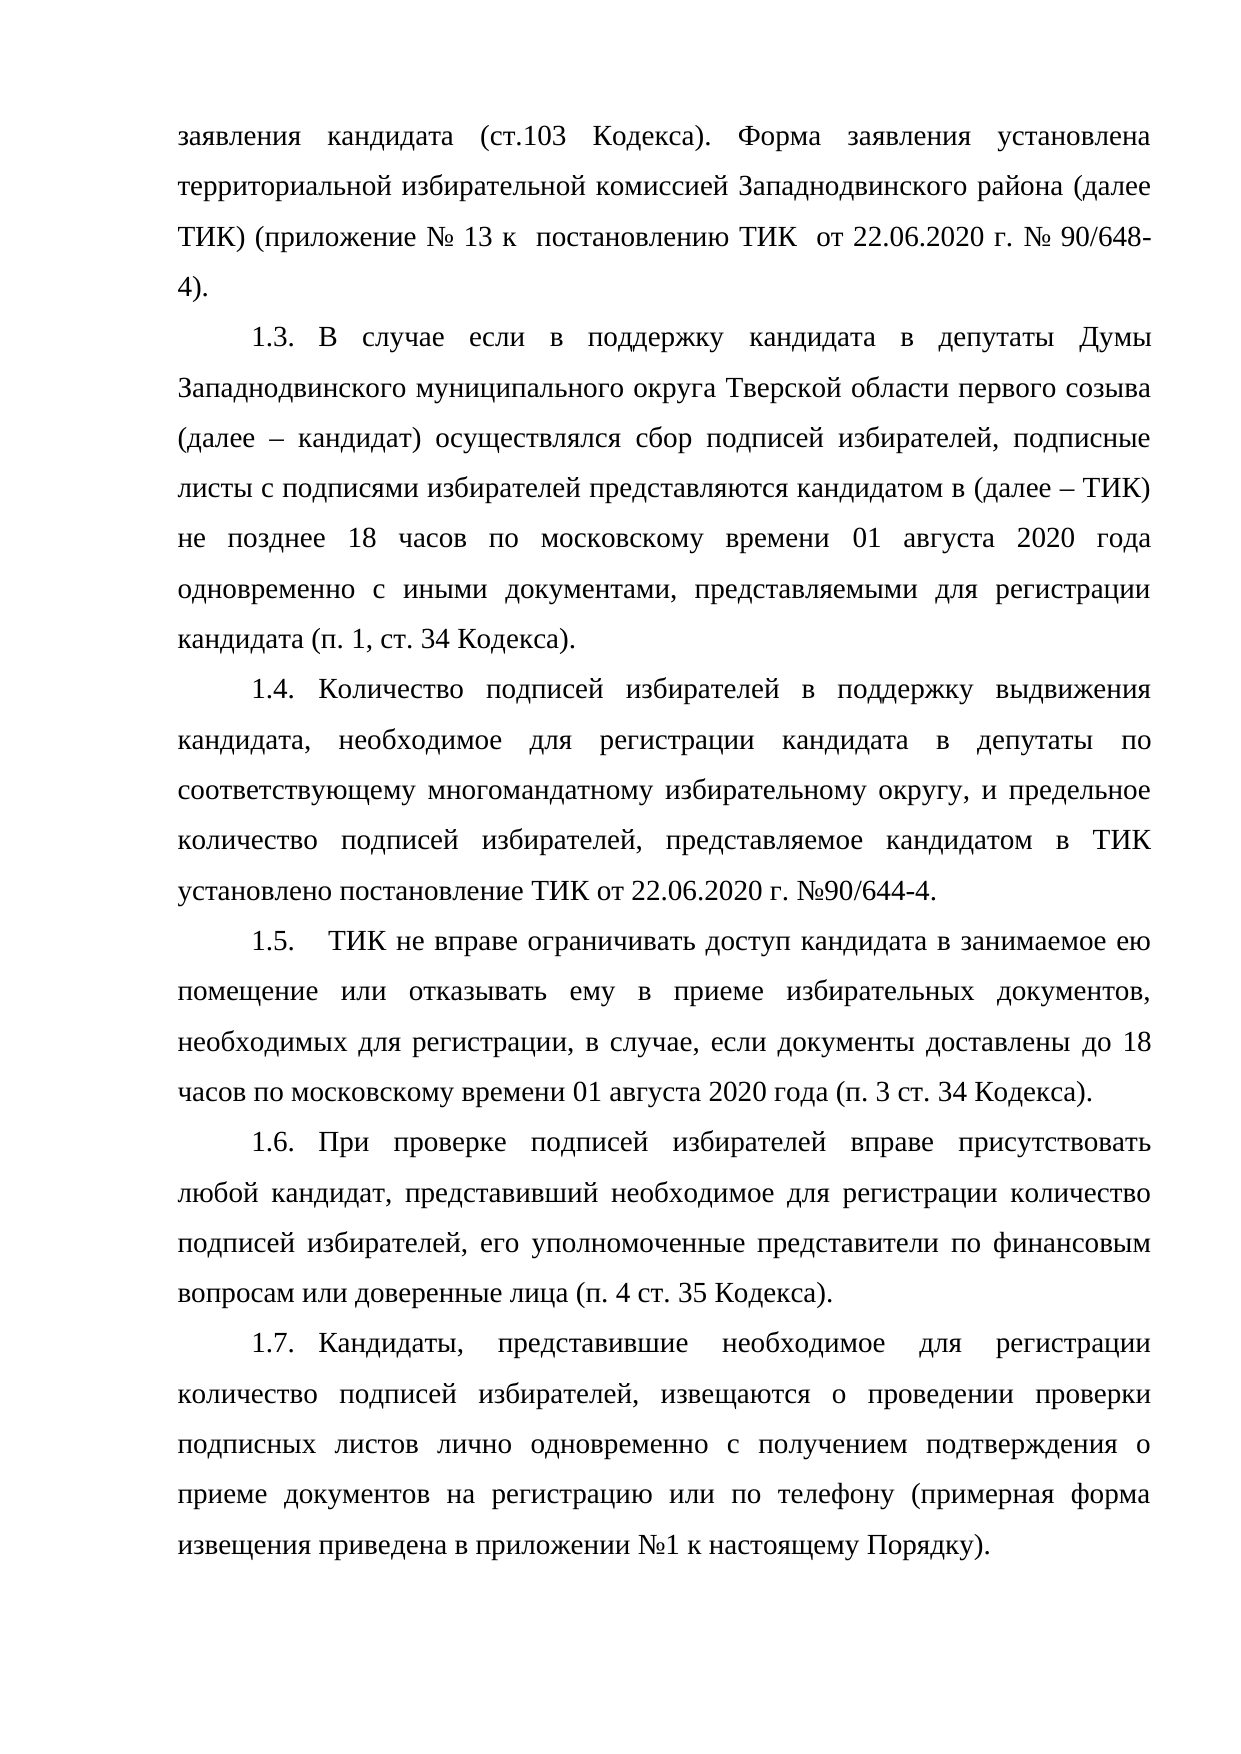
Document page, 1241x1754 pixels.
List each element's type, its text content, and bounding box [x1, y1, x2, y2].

list При проверке подписей избирателей вправе присутствовать любой кандидат, представивший необходимое для регистрации количество подписей избирателей, его уполномоченные представители по финансовым вопросам или доверенные лица (п. 4 ст. 35 Кодекса). [177, 1124, 1152, 1309]
list В случае если в поддержку кандидата в депутаты Думы Западнодвинского муниципального округа Тверской области первого созыва (далее – кандидат) осуществлялся сбор подписей избирателей, подписные листы с подписями избирателей представляются кандидатом в (далее – ТИК) не позднее 18 часов по московскому времени 01 августа 2020 года одновременно с иными документами, представляемыми для регистрации кандидата (п. 1, ст. 34 Кодекса). [177, 319, 1152, 655]
list Количество подписей избирателей в поддержку выдвижения кандидата, необходимое для регистрации кандидата в депутаты по соответствующему многомандатному избирательному округу, и предельное количество подписей избирателей, представляемое кандидатом в ТИК установлено постановление ТИК от 22.06.2020 г. №90/644-4. [177, 672, 1152, 906]
list ТИК не вправе ограничивать доступ кандидата в занимаемое ею помещение или отказывать ему в приеме избирательных документов, необходимых для регистрации, в случае, если документы доставлены до 18 часов по московскому времени 01 августа 2020 года (п. 3 ст. 34 Кодекса). [177, 923, 1152, 1108]
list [177, 118, 1152, 303]
list Кандидаты, представившие необходимое для регистрации количество подписей избирателей, извещаются о проведении проверки подписных листов лично одновременно с получением подтверждения о приеме документов на регистрацию или по телефону (примерная форма извещения приведена в приложении №1 к настоящему Порядку). [177, 1326, 1152, 1560]
